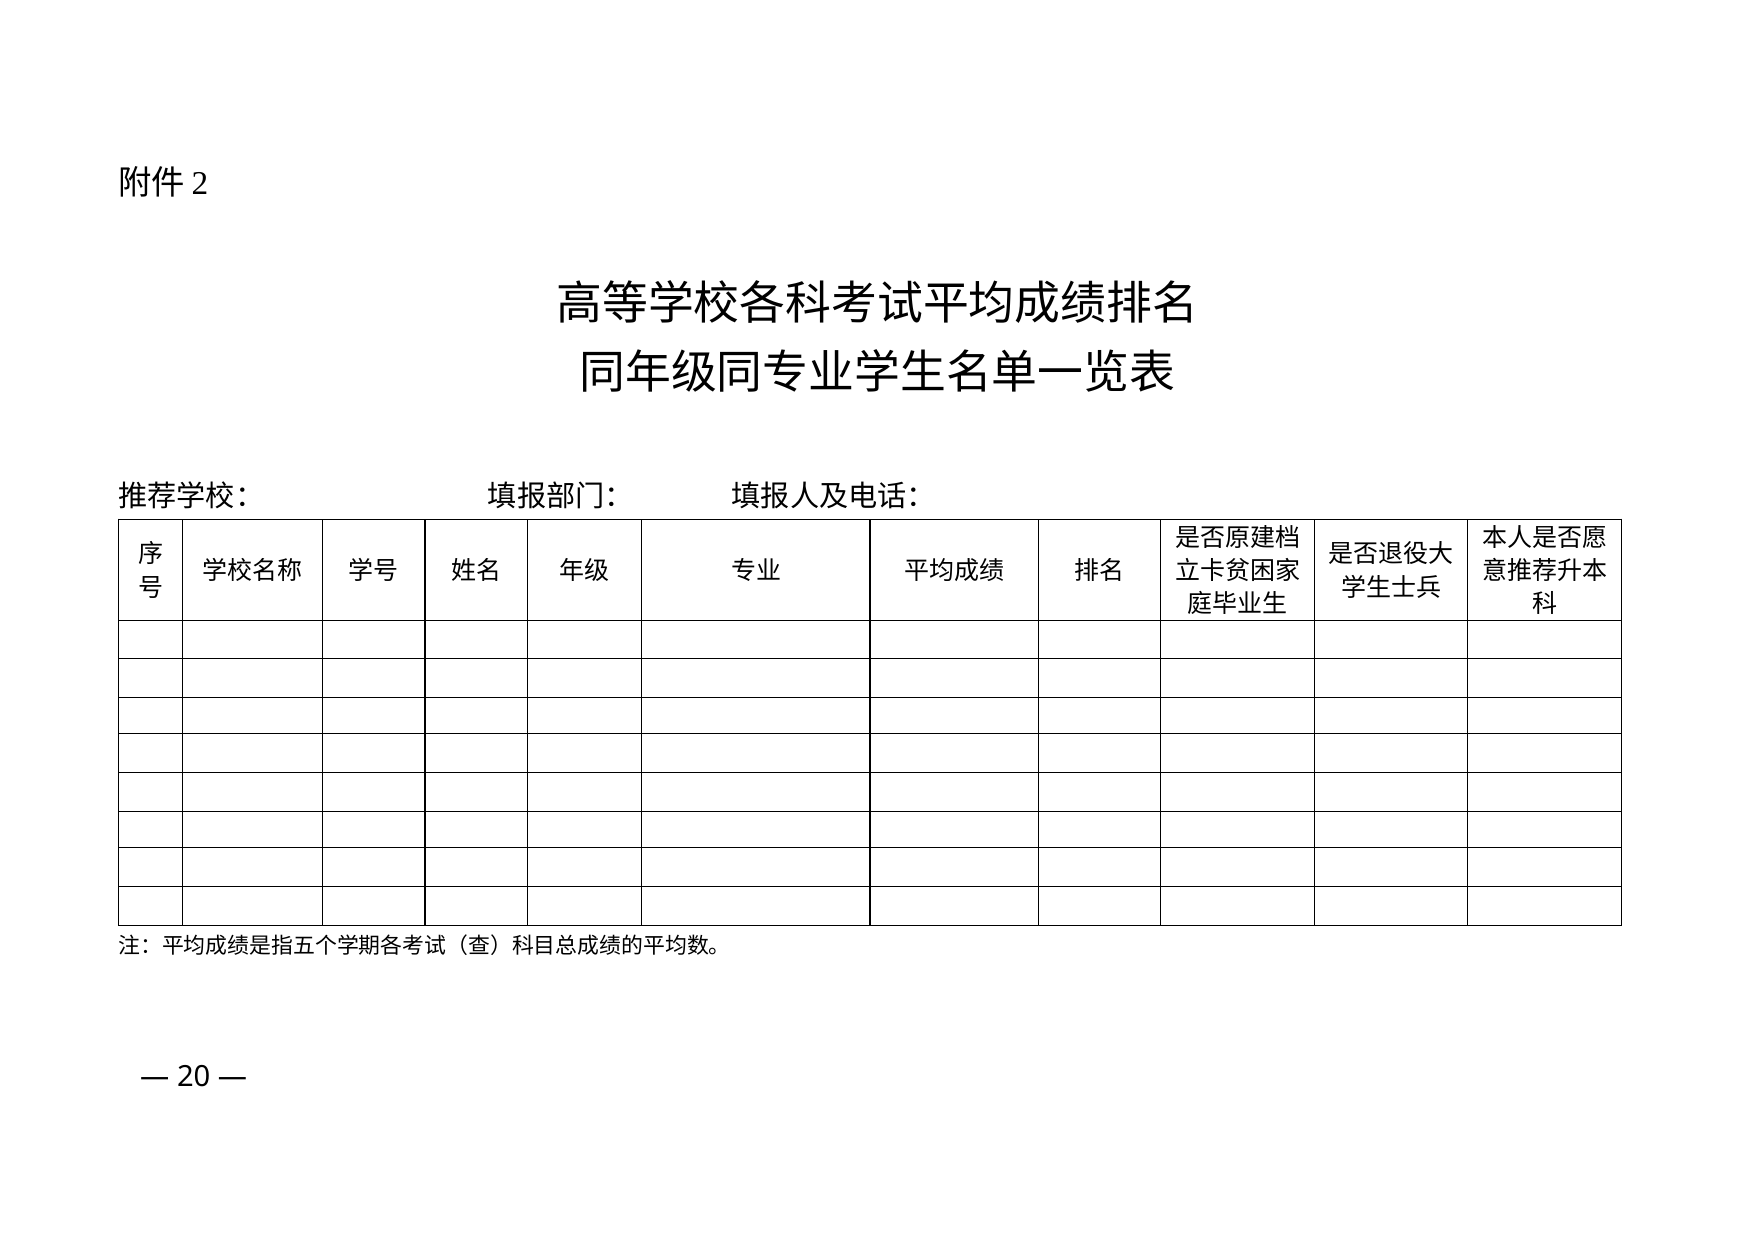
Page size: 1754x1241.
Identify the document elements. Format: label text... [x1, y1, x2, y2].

table_cell [528, 812, 641, 847]
table_cell [642, 698, 869, 733]
table_cell [1315, 887, 1467, 924]
table_cell [1315, 848, 1467, 886]
table_cell [183, 848, 322, 886]
table_cell [871, 887, 1038, 924]
text 附件2 [118, 148, 1636, 206]
table_cell [119, 621, 182, 658]
table_cell [183, 659, 322, 697]
table_cell [1468, 773, 1621, 811]
table_cell [1315, 734, 1467, 772]
table_cell [1315, 621, 1467, 658]
table_cell [119, 773, 182, 811]
table_cell [1315, 659, 1467, 697]
table_cell [183, 734, 322, 772]
table_cell [642, 773, 869, 811]
table_cell [642, 812, 869, 847]
table_cell [1161, 659, 1314, 697]
table_cell [1039, 698, 1160, 733]
table_cell [183, 621, 322, 658]
table_cell [528, 887, 641, 924]
table_cell [323, 659, 424, 697]
table_cell [871, 734, 1038, 772]
table_cell [1468, 698, 1621, 733]
table_cell [1315, 812, 1467, 847]
table_cell [1468, 848, 1621, 886]
table_cell [323, 621, 424, 658]
table_cell [528, 848, 641, 886]
table_cell [119, 812, 182, 847]
table_cell [183, 812, 322, 847]
table_cell [323, 734, 424, 772]
table_cell [871, 812, 1038, 847]
table_cell [1468, 887, 1621, 924]
table_header 专业 [642, 520, 869, 619]
table_cell [1468, 734, 1621, 772]
table_cell [528, 773, 641, 811]
table_cell [1039, 887, 1160, 924]
table_cell [871, 848, 1038, 886]
table_header 姓名 [426, 520, 527, 619]
text 高等学校各科考试平均成绩排名 [118, 264, 1636, 333]
table_cell [119, 659, 182, 697]
table_cell [1315, 773, 1467, 811]
table_header 是否原建档立卡贫困家庭毕业生 [1161, 520, 1314, 619]
table_cell [528, 659, 641, 697]
table_cell [1161, 812, 1314, 847]
table_cell [323, 773, 424, 811]
table_cell [642, 659, 869, 697]
table_header 排名 [1039, 520, 1160, 619]
table_cell [1039, 812, 1160, 847]
table_header 学校名称 [183, 520, 322, 619]
table_cell [871, 773, 1038, 811]
table_cell [642, 848, 869, 886]
table_cell [528, 621, 641, 658]
table_cell [1315, 698, 1467, 733]
table_cell [1161, 773, 1314, 811]
table_cell [642, 887, 869, 924]
table_cell [119, 698, 182, 733]
table_cell [1161, 698, 1314, 733]
table_header 平均成绩 [871, 520, 1038, 619]
table_cell [426, 621, 527, 658]
table_cell [642, 621, 869, 658]
table_cell [323, 698, 424, 733]
table_cell [871, 698, 1038, 733]
table_header 本人是否愿意推荐升本科 [1468, 520, 1621, 619]
table_header 年级 [528, 520, 641, 619]
table_cell [528, 734, 641, 772]
table_cell [642, 734, 869, 772]
table_cell [1161, 621, 1314, 658]
table_cell [183, 773, 322, 811]
table_header 序号 [119, 520, 182, 619]
table_cell [1039, 659, 1160, 697]
table_cell [528, 698, 641, 733]
text 推荐学校： 填报部门： 填报人及电话： [118, 460, 1636, 518]
table_cell [871, 659, 1038, 697]
text 同年级同专业学生名单一览表 [118, 333, 1636, 402]
table_cell [1039, 848, 1160, 886]
table_cell [426, 773, 527, 811]
table_cell [426, 812, 527, 847]
table_cell [1468, 621, 1621, 658]
table_cell [426, 659, 527, 697]
table_cell [1161, 887, 1314, 924]
table_cell [1161, 734, 1314, 772]
table_cell [1039, 773, 1160, 811]
table_cell [1039, 734, 1160, 772]
table_cell [1039, 621, 1160, 658]
table_cell [426, 734, 527, 772]
table_cell [1161, 848, 1314, 886]
table_cell [1468, 812, 1621, 847]
text 注：平均成绩是指五个学期各考试（查）科目总成绩的平均数。 [118, 926, 1695, 961]
table_cell [871, 621, 1038, 658]
table_cell [119, 734, 182, 772]
table_cell [183, 698, 322, 733]
table_cell [119, 848, 182, 886]
table_cell [426, 848, 527, 886]
table_header 学号 [323, 520, 424, 619]
table_cell [323, 812, 424, 847]
table_cell [1468, 659, 1621, 697]
table_cell [426, 887, 527, 924]
table_cell [119, 887, 182, 924]
table_cell [426, 698, 527, 733]
table_cell [183, 887, 322, 924]
table_cell [323, 848, 424, 886]
table_cell [323, 887, 424, 924]
table_header 是否退役大学生士兵 [1315, 520, 1467, 619]
